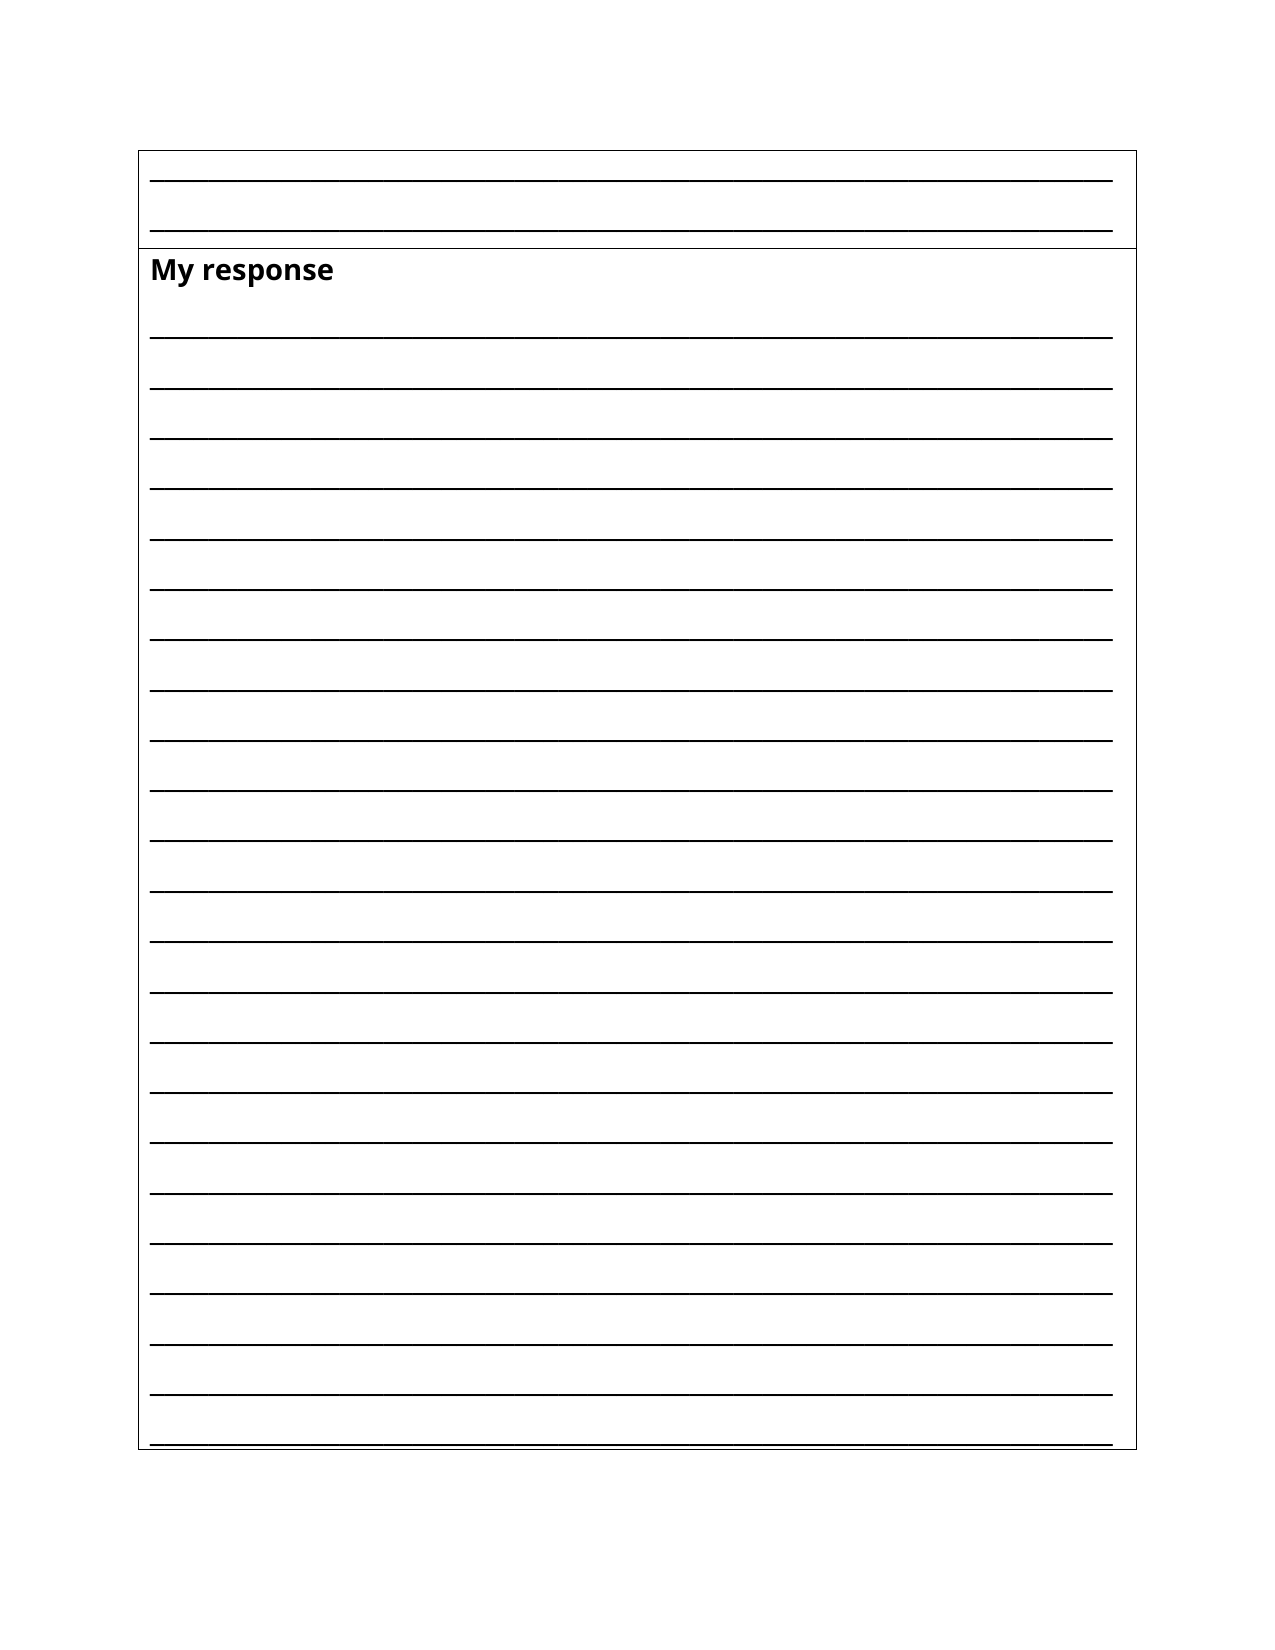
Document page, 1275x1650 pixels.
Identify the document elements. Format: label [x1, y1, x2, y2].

table_cell [139, 249, 1136, 1449]
table_cell [139, 151, 1136, 248]
